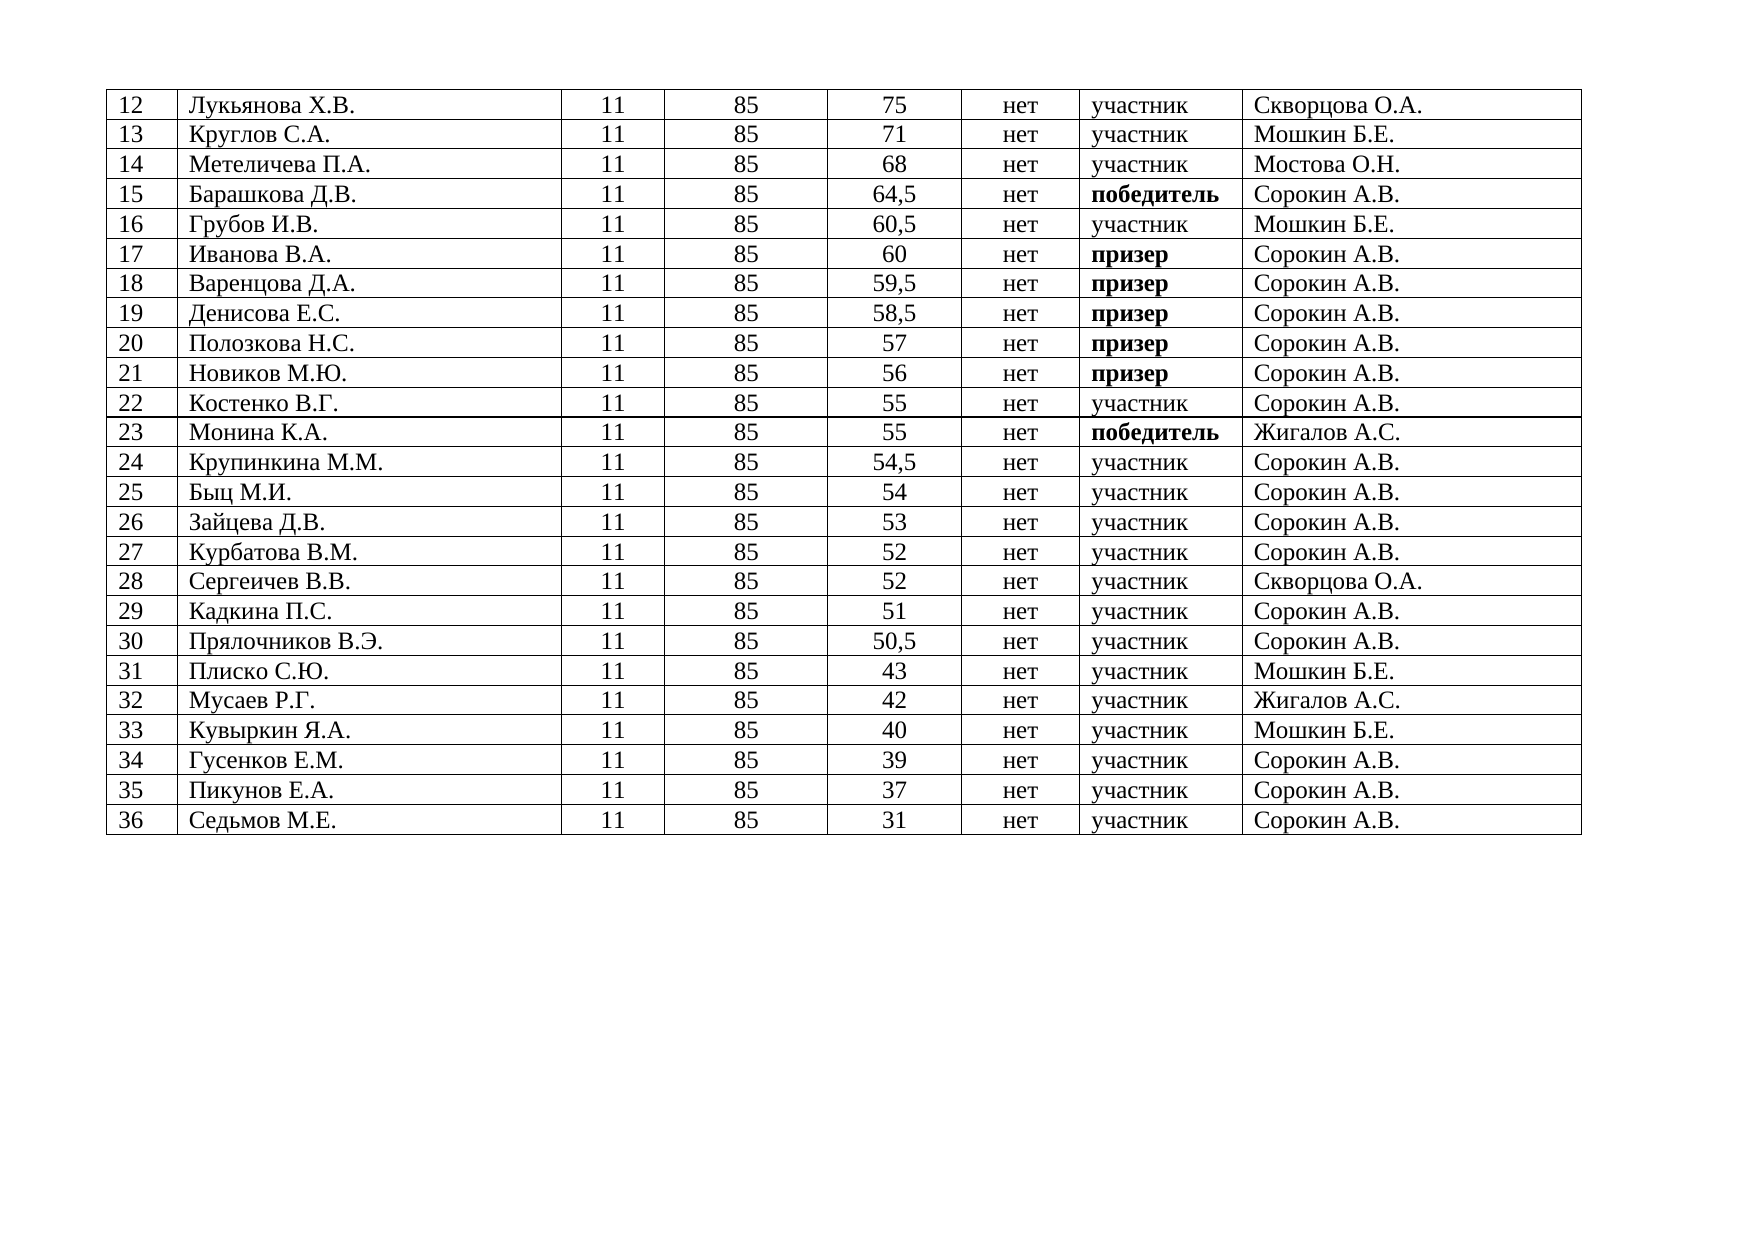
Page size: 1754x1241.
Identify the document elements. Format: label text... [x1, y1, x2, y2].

table_cell 85 [665, 686, 827, 714]
table_cell Пикунов Е.А. [178, 775, 561, 804]
table_cell 15 [107, 179, 177, 208]
table_cell Жигалов А.С. [1243, 418, 1581, 446]
table_cell Круглов С.А. [178, 120, 561, 148]
table_cell нет [962, 805, 1079, 833]
table_cell Мостова О.Н. [1243, 149, 1581, 178]
table_cell участник [1080, 805, 1242, 833]
table_cell участник [1080, 447, 1242, 476]
table_cell Сорокин А.В. [1243, 179, 1581, 208]
table_cell 85 [665, 328, 827, 357]
table_cell 42 [828, 686, 961, 714]
table_cell Крупинкина М.М. [178, 447, 561, 476]
table_cell Лукьянова Х.В. [178, 90, 561, 118]
table_cell 85 [665, 566, 827, 595]
table_cell 53 [828, 507, 961, 536]
table_cell 11 [562, 715, 664, 744]
table_cell участник [1080, 596, 1242, 625]
table_cell участник [1080, 388, 1242, 416]
table_cell нет [962, 209, 1079, 238]
table_cell 11 [562, 120, 664, 148]
table_cell Зайцева Д.В. [178, 507, 561, 536]
table_cell участник [1080, 745, 1242, 774]
table_cell 11 [562, 298, 664, 327]
table_cell 11 [562, 149, 664, 178]
table_cell 59,5 [828, 269, 961, 297]
table_cell Сорокин А.В. [1243, 388, 1581, 416]
table_cell Седьмов М.Е. [178, 805, 561, 833]
table_cell 40 [828, 715, 961, 744]
table_cell Сорокин А.В. [1243, 477, 1581, 506]
table_cell 51 [828, 596, 961, 625]
table_cell 85 [665, 537, 827, 565]
table_cell 24 [107, 447, 177, 476]
table_cell 52 [828, 566, 961, 595]
table_cell 85 [665, 388, 827, 416]
table_cell 50,5 [828, 626, 961, 655]
table_cell Сорокин А.В. [1243, 298, 1581, 327]
table_cell 43 [828, 656, 961, 684]
table_cell 35 [107, 775, 177, 804]
table_cell участник [1080, 775, 1242, 804]
table_cell 85 [665, 358, 827, 387]
table_cell 85 [665, 209, 827, 238]
table_cell 11 [562, 775, 664, 804]
table_cell 11 [562, 745, 664, 774]
table_cell 85 [665, 745, 827, 774]
table_cell 11 [562, 507, 664, 536]
table_cell нет [962, 566, 1079, 595]
table_cell 13 [107, 120, 177, 148]
table_cell 11 [562, 90, 664, 118]
table_cell 11 [562, 388, 664, 416]
table_cell нет [962, 596, 1079, 625]
table_cell 11 [562, 447, 664, 476]
table_cell Сорокин А.В. [1243, 358, 1581, 387]
table_cell 85 [665, 269, 827, 297]
table_cell Сорокин А.В. [1243, 239, 1581, 267]
table_cell 85 [665, 120, 827, 148]
table_cell участник [1080, 209, 1242, 238]
table_cell 60,5 [828, 209, 961, 238]
table_cell участник [1080, 656, 1242, 684]
table_cell 85 [665, 179, 827, 208]
table_cell нет [962, 120, 1079, 148]
table_cell нет [962, 626, 1079, 655]
table_cell 22 [107, 388, 177, 416]
table_cell 85 [665, 447, 827, 476]
table_cell 11 [562, 596, 664, 625]
table_cell Сорокин А.В. [1243, 328, 1581, 357]
table_cell нет [962, 179, 1079, 208]
table_cell нет [962, 298, 1079, 327]
table_cell участник [1080, 566, 1242, 595]
table_cell Сорокин А.В. [1243, 596, 1581, 625]
table_cell участник [1080, 715, 1242, 744]
table_cell 33 [107, 715, 177, 744]
table_cell 11 [562, 477, 664, 506]
table_cell нет [962, 656, 1079, 684]
table_cell нет [962, 239, 1079, 267]
table_cell нет [962, 537, 1079, 565]
table_cell 21 [107, 358, 177, 387]
table_cell нет [962, 745, 1079, 774]
table_cell Сорокин А.В. [1243, 447, 1581, 476]
table_cell Грубов И.В. [178, 209, 561, 238]
table_cell Мошкин Б.Е. [1243, 209, 1581, 238]
table_cell Плиско С.Ю. [178, 656, 561, 684]
table_cell 64,5 [828, 179, 961, 208]
table_cell 11 [562, 805, 664, 833]
table_cell Кувыркин Я.А. [178, 715, 561, 744]
table_cell 11 [562, 566, 664, 595]
table_cell 31 [107, 656, 177, 684]
table_cell 30 [107, 626, 177, 655]
table_cell 31 [828, 805, 961, 833]
table_cell Варенцова Д.А. [178, 269, 561, 297]
table_cell нет [962, 507, 1079, 536]
table_cell 85 [665, 626, 827, 655]
table_cell победитель [1080, 179, 1242, 208]
table_cell 54 [828, 477, 961, 506]
table_cell Мошкин Б.Е. [1243, 656, 1581, 684]
table_cell 11 [562, 179, 664, 208]
table_cell 54,5 [828, 447, 961, 476]
table_cell 85 [665, 775, 827, 804]
table_cell Сорокин А.В. [1243, 626, 1581, 655]
table_cell Сорокин А.В. [1243, 507, 1581, 536]
table_cell призер [1080, 358, 1242, 387]
table_cell 28 [107, 566, 177, 595]
table_cell нет [962, 388, 1079, 416]
table_cell Метеличева П.А. [178, 149, 561, 178]
table_cell призер [1080, 239, 1242, 267]
table_cell 52 [828, 537, 961, 565]
table_cell Монина К.А. [178, 418, 561, 446]
table_cell Новиков М.Ю. [178, 358, 561, 387]
table_cell 18 [107, 269, 177, 297]
table_cell 85 [665, 477, 827, 506]
table_cell Гусенков Е.М. [178, 745, 561, 774]
table_cell призер [1080, 298, 1242, 327]
table_cell 11 [562, 656, 664, 684]
table_cell 32 [107, 686, 177, 714]
table_cell 11 [562, 418, 664, 446]
table_cell 11 [562, 209, 664, 238]
table_cell нет [962, 358, 1079, 387]
table_cell Полозкова Н.С. [178, 328, 561, 357]
table_cell 85 [665, 149, 827, 178]
table_cell участник [1080, 477, 1242, 506]
table_cell 55 [828, 418, 961, 446]
table_cell 56 [828, 358, 961, 387]
table_cell 11 [562, 328, 664, 357]
table_cell Сорокин А.В. [1243, 537, 1581, 565]
table_cell 85 [665, 239, 827, 267]
table_cell нет [962, 149, 1079, 178]
table_cell участник [1080, 626, 1242, 655]
table_cell 27 [107, 537, 177, 565]
table_cell Скворцова О.А. [1243, 90, 1581, 118]
table_cell призер [1080, 269, 1242, 297]
table_cell 60 [828, 239, 961, 267]
table_cell участник [1080, 686, 1242, 714]
table_cell 19 [107, 298, 177, 327]
table_cell нет [962, 328, 1079, 357]
table_cell нет [962, 477, 1079, 506]
table_cell Сорокин А.В. [1243, 269, 1581, 297]
table_cell нет [962, 269, 1079, 297]
table_cell 85 [665, 90, 827, 118]
table_cell призер [1080, 328, 1242, 357]
table_cell Денисова Е.С. [178, 298, 561, 327]
table_cell Мошкин Б.Е. [1243, 120, 1581, 148]
table_cell 37 [828, 775, 961, 804]
table_cell Курбатова В.М. [178, 537, 561, 565]
table_cell Кадкина П.С. [178, 596, 561, 625]
table_cell нет [962, 686, 1079, 714]
table_cell Сорокин А.В. [1243, 805, 1581, 833]
table_cell 71 [828, 120, 961, 148]
table_cell 11 [562, 239, 664, 267]
table_cell 25 [107, 477, 177, 506]
table_cell 58,5 [828, 298, 961, 327]
table_cell 85 [665, 656, 827, 684]
table_cell Костенко В.Г. [178, 388, 561, 416]
table_cell 11 [562, 358, 664, 387]
table_cell 68 [828, 149, 961, 178]
table_cell 57 [828, 328, 961, 357]
table_cell 16 [107, 209, 177, 238]
table_cell 75 [828, 90, 961, 118]
table_cell нет [962, 715, 1079, 744]
table_cell Мошкин Б.Е. [1243, 715, 1581, 744]
table_cell Быц М.И. [178, 477, 561, 506]
table_cell участник [1080, 537, 1242, 565]
table_cell 34 [107, 745, 177, 774]
table_cell нет [962, 418, 1079, 446]
table_cell Прялочников В.Э. [178, 626, 561, 655]
table_cell 85 [665, 418, 827, 446]
table_cell участник [1080, 149, 1242, 178]
table_cell 11 [562, 269, 664, 297]
table_cell нет [962, 90, 1079, 118]
table_cell 85 [665, 805, 827, 833]
table_cell 12 [107, 90, 177, 118]
table_cell 14 [107, 149, 177, 178]
table_cell 26 [107, 507, 177, 536]
table_cell 17 [107, 239, 177, 267]
table_cell 36 [107, 805, 177, 833]
table_cell Сергеичев В.В. [178, 566, 561, 595]
table_cell 11 [562, 537, 664, 565]
table_cell Барашкова Д.В. [178, 179, 561, 208]
table_cell участник [1080, 90, 1242, 118]
table_cell Иванова В.А. [178, 239, 561, 267]
table_cell Скворцова О.А. [1243, 566, 1581, 595]
table_cell Сорокин А.В. [1243, 775, 1581, 804]
table_cell 55 [828, 388, 961, 416]
table_cell 11 [562, 626, 664, 655]
table_cell 20 [107, 328, 177, 357]
table_cell 85 [665, 715, 827, 744]
table_cell 85 [665, 298, 827, 327]
table_cell 11 [562, 686, 664, 714]
table_cell 23 [107, 418, 177, 446]
table_cell 29 [107, 596, 177, 625]
table_cell Мусаев Р.Г. [178, 686, 561, 714]
table_cell нет [962, 447, 1079, 476]
table_cell участник [1080, 120, 1242, 148]
table_cell 85 [665, 507, 827, 536]
table_cell Жигалов А.С. [1243, 686, 1581, 714]
table_cell нет [962, 775, 1079, 804]
table_cell 39 [828, 745, 961, 774]
table_cell 85 [665, 596, 827, 625]
table_cell Сорокин А.В. [1243, 745, 1581, 774]
table_cell победитель [1080, 418, 1242, 446]
table_cell участник [1080, 507, 1242, 536]
